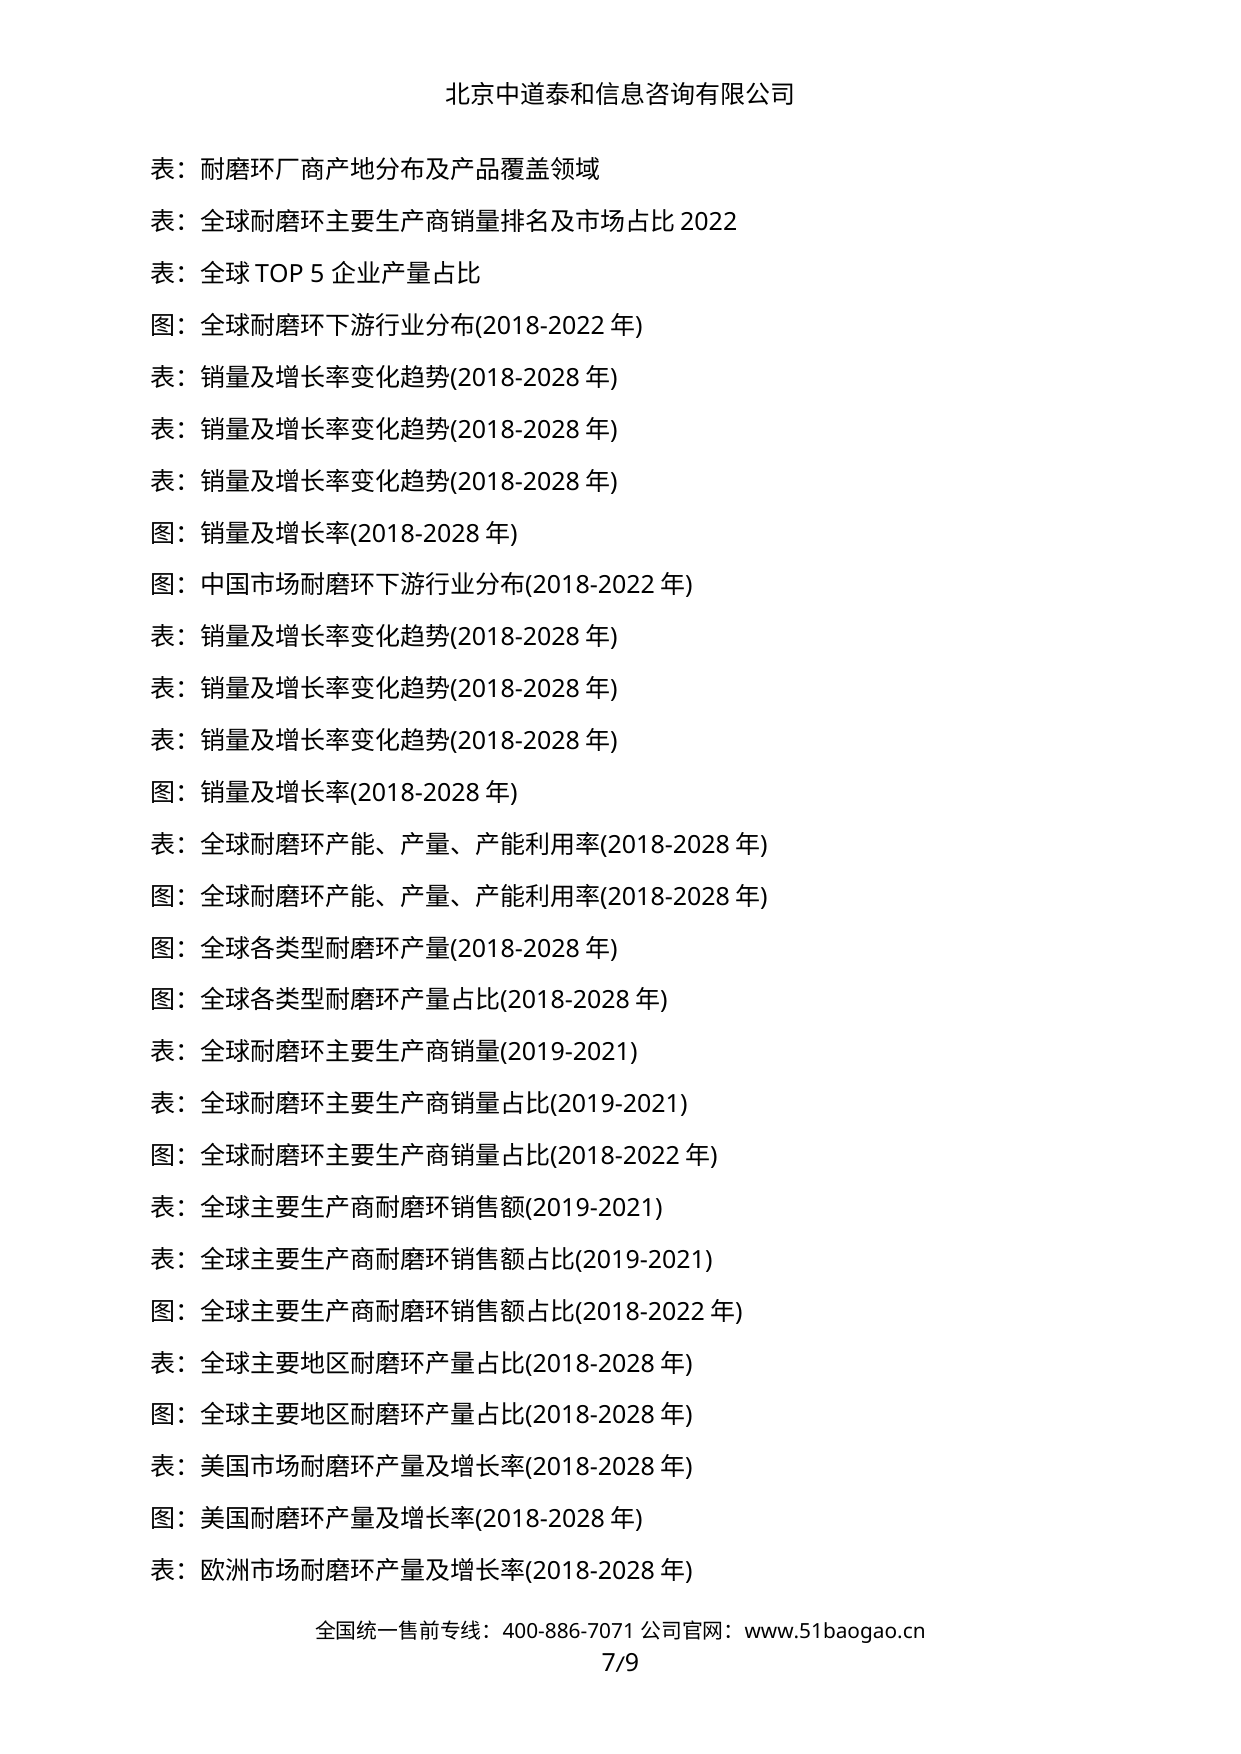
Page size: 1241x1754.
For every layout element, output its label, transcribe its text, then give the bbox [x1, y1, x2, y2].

text 表：耐磨环厂商产地分布及产品覆盖领域 [150, 150, 1090, 186]
text 表：全球主要生产商耐磨环销售额(2019-2021) [150, 1187, 1090, 1224]
text 图：销量及增长率(2018-2028年) [150, 772, 1090, 809]
text 图：全球耐磨环下游行业分布(2018-2022年) [150, 306, 1090, 342]
text 表：销量及增长率变化趋势(2018-2028年) [150, 617, 1090, 653]
text 表：全球耐磨环主要生产商销量占比(2019-2021) [150, 1084, 1090, 1120]
text 表：销量及增长率变化趋势(2018-2028年) [150, 461, 1090, 497]
text 表：销量及增长率变化趋势(2018-2028年) [150, 721, 1090, 757]
text 图：全球主要生产商耐磨环销售额占比(2018-2022年) [150, 1291, 1090, 1327]
text 图：美国耐磨环产量及增长率(2018-2028年) [150, 1499, 1090, 1535]
text 表：欧洲市场耐磨环产量及增长率(2018-2028年) [150, 1551, 1090, 1587]
text 表：全球主要地区耐磨环产量占比(2018-2028年) [150, 1343, 1090, 1379]
text 图：全球各类型耐磨环产量(2018-2028年) [150, 928, 1090, 964]
text 表：美国市场耐磨环产量及增长率(2018-2028年) [150, 1447, 1090, 1483]
text 表：销量及增长率变化趋势(2018-2028年) [150, 669, 1090, 705]
text 表：销量及增长率变化趋势(2018-2028年) [150, 409, 1090, 446]
text 表：全球主要生产商耐磨环销售额占比(2019-2021) [150, 1239, 1090, 1276]
text 图：全球主要地区耐磨环产量占比(2018-2028年) [150, 1395, 1090, 1431]
text 图：中国市场耐磨环下游行业分布(2018-2022年) [150, 565, 1090, 601]
text 表：销量及增长率变化趋势(2018-2028年) [150, 357, 1090, 394]
text 表：全球耐磨环主要生产商销量排名及市场占比2022 [150, 202, 1090, 238]
text 表：全球耐磨环主要生产商销量(2019-2021) [150, 1032, 1090, 1068]
text 图：全球耐磨环主要生产商销量占比(2018-2022年) [150, 1136, 1090, 1172]
text 图：销量及增长率(2018-2028年) [150, 513, 1090, 549]
text 图：全球各类型耐磨环产量占比(2018-2028年) [150, 980, 1090, 1016]
text 图：全球耐磨环产能、产量、产能利用率(2018-2028年) [150, 876, 1090, 912]
text 表：全球TOP 5 企业产量占比 [150, 254, 1090, 290]
text 表：全球耐磨环产能、产量、产能利用率(2018-2028年) [150, 824, 1090, 861]
